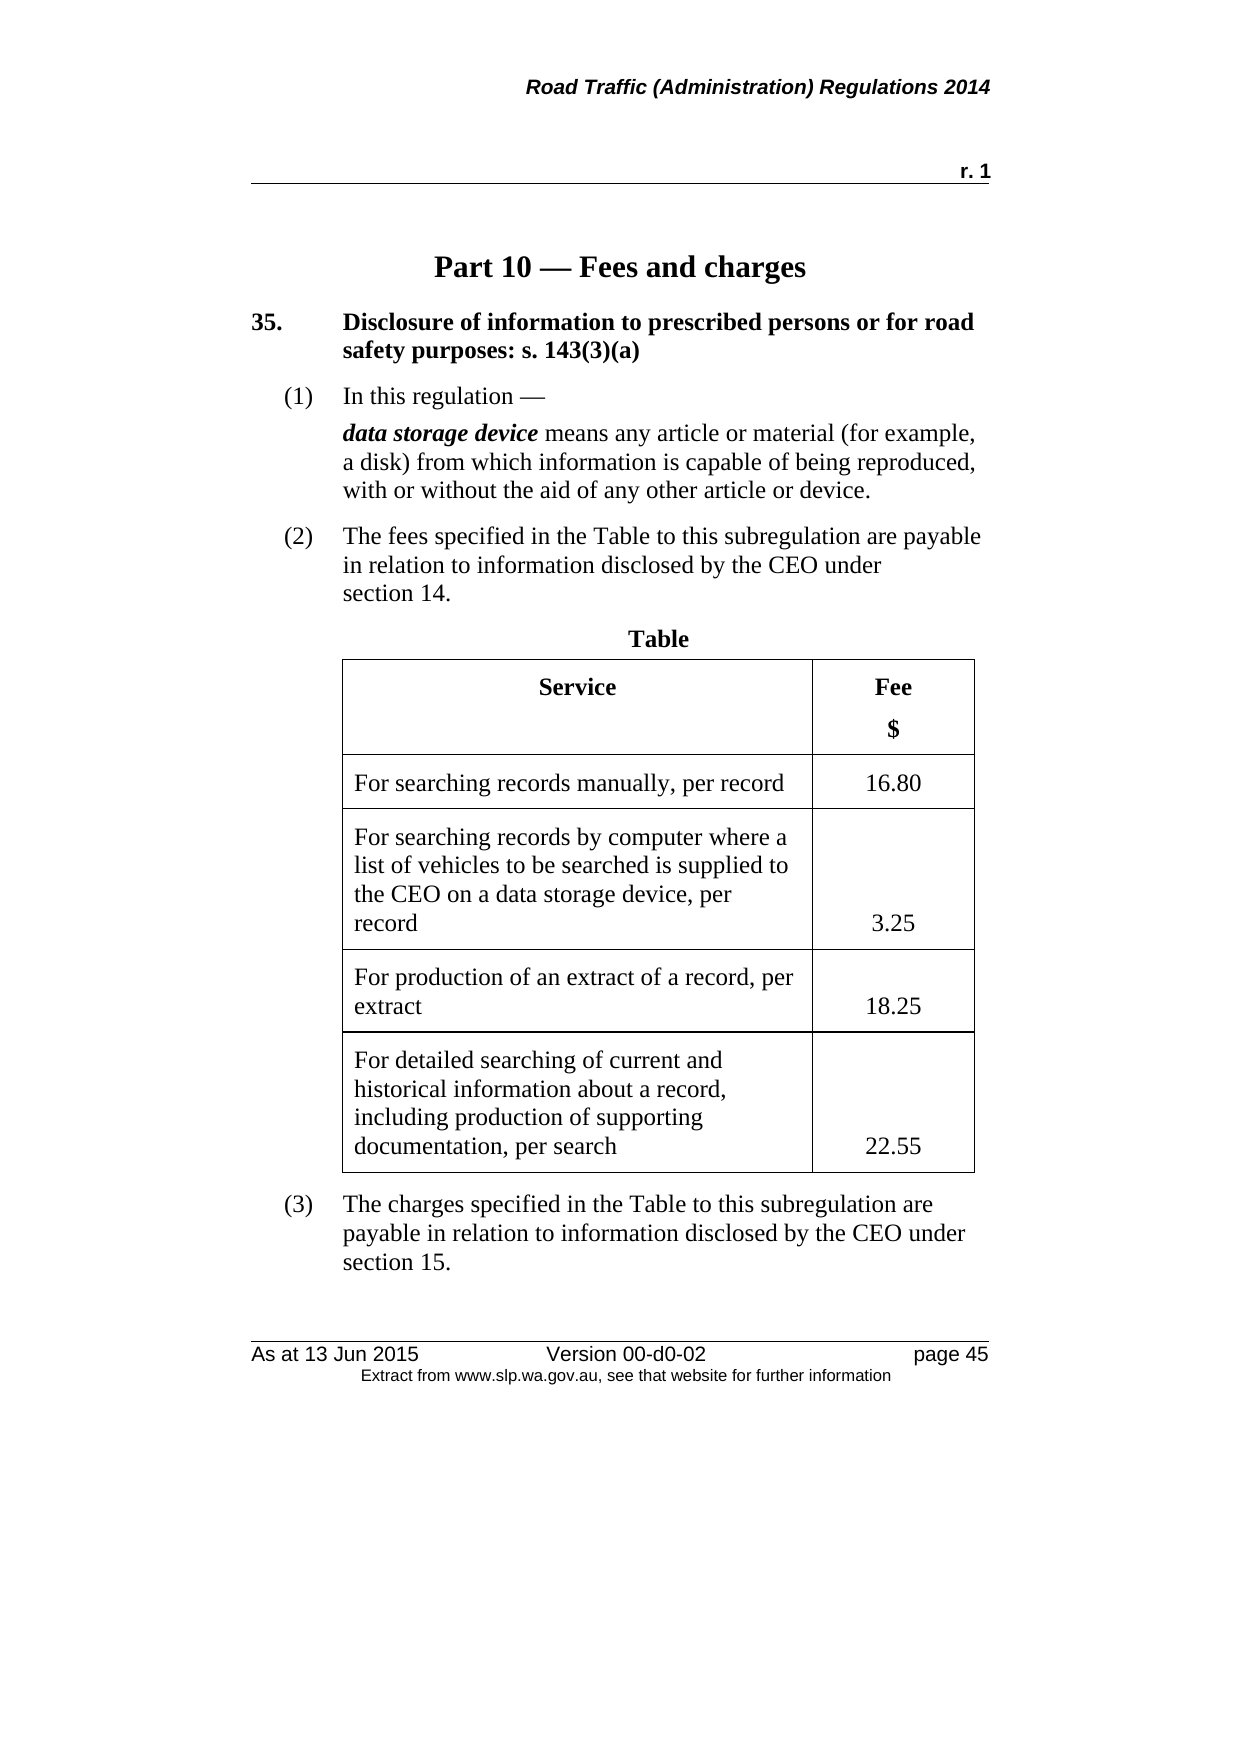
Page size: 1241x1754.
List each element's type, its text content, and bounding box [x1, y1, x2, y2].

table_header Fee $ [813, 660, 974, 754]
table_cell 16.80 [813, 755, 974, 808]
text (3) The charges specified in the Table to this subregulation are payable in relation to information disclosed by the CEO under section 15. [251, 1189, 989, 1276]
table_cell For detailed searching of current and historical information about a record, including production of supporting documentation, per search [343, 1033, 812, 1172]
table_cell For searching records by computer where a list of vehicles to be searched is supplied to the CEO on a data storage device, per record [343, 809, 812, 949]
subtitle Part 10 — Fees and charges [251, 248, 989, 284]
table_cell 22.55 [813, 1033, 974, 1172]
text data storage device means any article or material (for example, a disk) from which information is capable of being reproduced, with or without the aid of any other article or device. [251, 418, 989, 504]
table_cell For searching records manually, per record [343, 755, 812, 808]
text (2) The fees specified in the Table to this subregulation are payable in relation to information disclosed by the CEO under section 14. [251, 521, 989, 607]
text (1) In this regulation — [251, 381, 989, 410]
table_header Service [343, 660, 812, 754]
table_cell 18.25 [813, 950, 974, 1031]
table_cell For production of an extract of a record, per extract [343, 950, 812, 1031]
table_cell 3.25 [813, 809, 974, 949]
subtitle Table [343, 624, 974, 653]
subtitle 35. Disclosure of information to prescribed persons or for road safety purposes: s. 143(3)(a) [251, 307, 989, 364]
